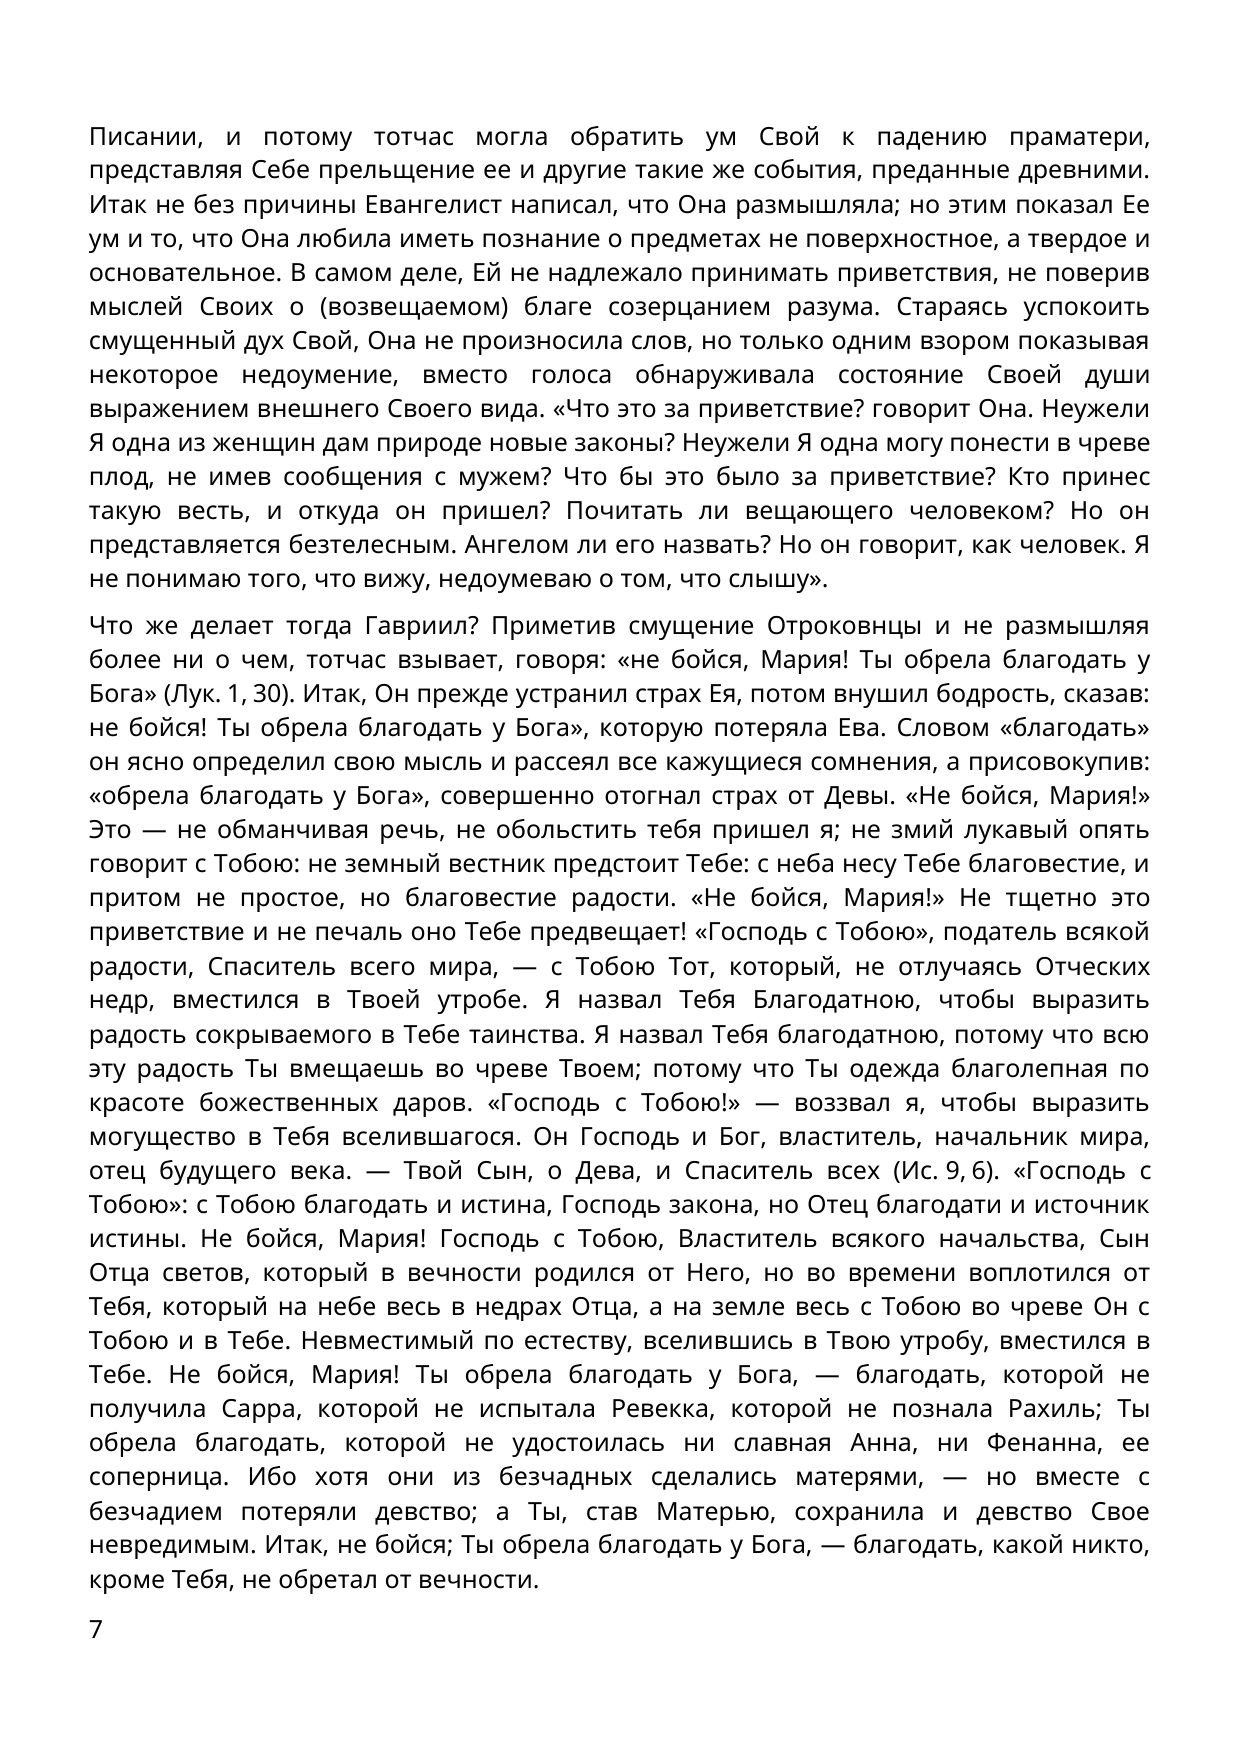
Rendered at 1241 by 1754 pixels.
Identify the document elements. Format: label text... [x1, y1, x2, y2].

text Что же делает тогда Гавриил? Приметив смущение Отроковнцы и не размышляя более ни о чем, тотчас взывает, говоря: «не бойся, Мария! Ты обрела благодать у Бога» (Лук. 1, 30). Итак, Он прежде устранил страх Ея, потом внушил бодрость, сказав: не бойся! Ты обрела благодать у Бога», которую потеряла Ева. Словом «благодать» он ясно определил свою мысль и рассеял все кажущиeся сомнения, а присовокупив: «обрела благодать у Бога», совершенно отогнал страх от Девы. «Не бойся, Мария!» Это — не обманчивая речь, не обольстить тебя пришел я; не змий лукавый опять говорит с Тобою: не земный вестник предстоит Тебе: с неба несу Тебе благовестие, и притом не простое, но благовестие радости. «Не бойся, Мария!» Не тщетно это приветствие и не печаль оно Тебе предвещает! «Господь с Тобою», податель всякой радости, Спаситель всего мира, — с Тобою Тот, который, не отлучаясь Отческих недр, вместился в Твоей утробе. Я назвал Тебя Благодатною, чтобы выразить радость сокрываемoго в Тебе таинства. Я назвал Тебя благодатною, потому что всю эту радость Ты вмещаешь во чреве Твоем; потому что Ты одежда благолепная по красоте божественных даров. «Господь с Тобою!» — воззвал я, чтобы выразить могущество в Тебя вселившагося. Он Господь и Бог, властитель, начальник мира, отец будущeго века. — Твой Сын, о Дева, и Спаситель всех (Ис. 9, 6). «Господь с Тобою»: с Тобою благодать и истина, Господь закона, но Отец благодати и источник истины. Не бойся, Мария! Господь с Тобою, Властитель всякoго начальства, Сын Отца светов, который в вечности родился от Него, но во времени воплотился от Тебя, который на небе весь в недрах Отца, а на земле весь с Тобою во чреве Он с Тобою и в Тебе. Невместимый по естеству, вселившись в Твою утробу, вместился в Тебе. Не бойся, Мария! Ты обрела благодать у Бога, — благодать, которой не получила Сарра, которой не испытала Ревекка, которой не познала Рахиль; Ты обрела благодать, которой не удостоилась ни славная Анна, ни Фенанна, еe соперница. Ибо хотя они из безчадных сделались матерями, — но вместе с безчадием потеряли девство; а Ты, став Матерью, сохранила и девство Свое невредимым. Итак, не бойся; Ты обрела благодать у Бога, — благодать, какой никто, кроме Тебя, не обретал от вечности. [89, 607, 1152, 1595]
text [89, 118, 1152, 595]
